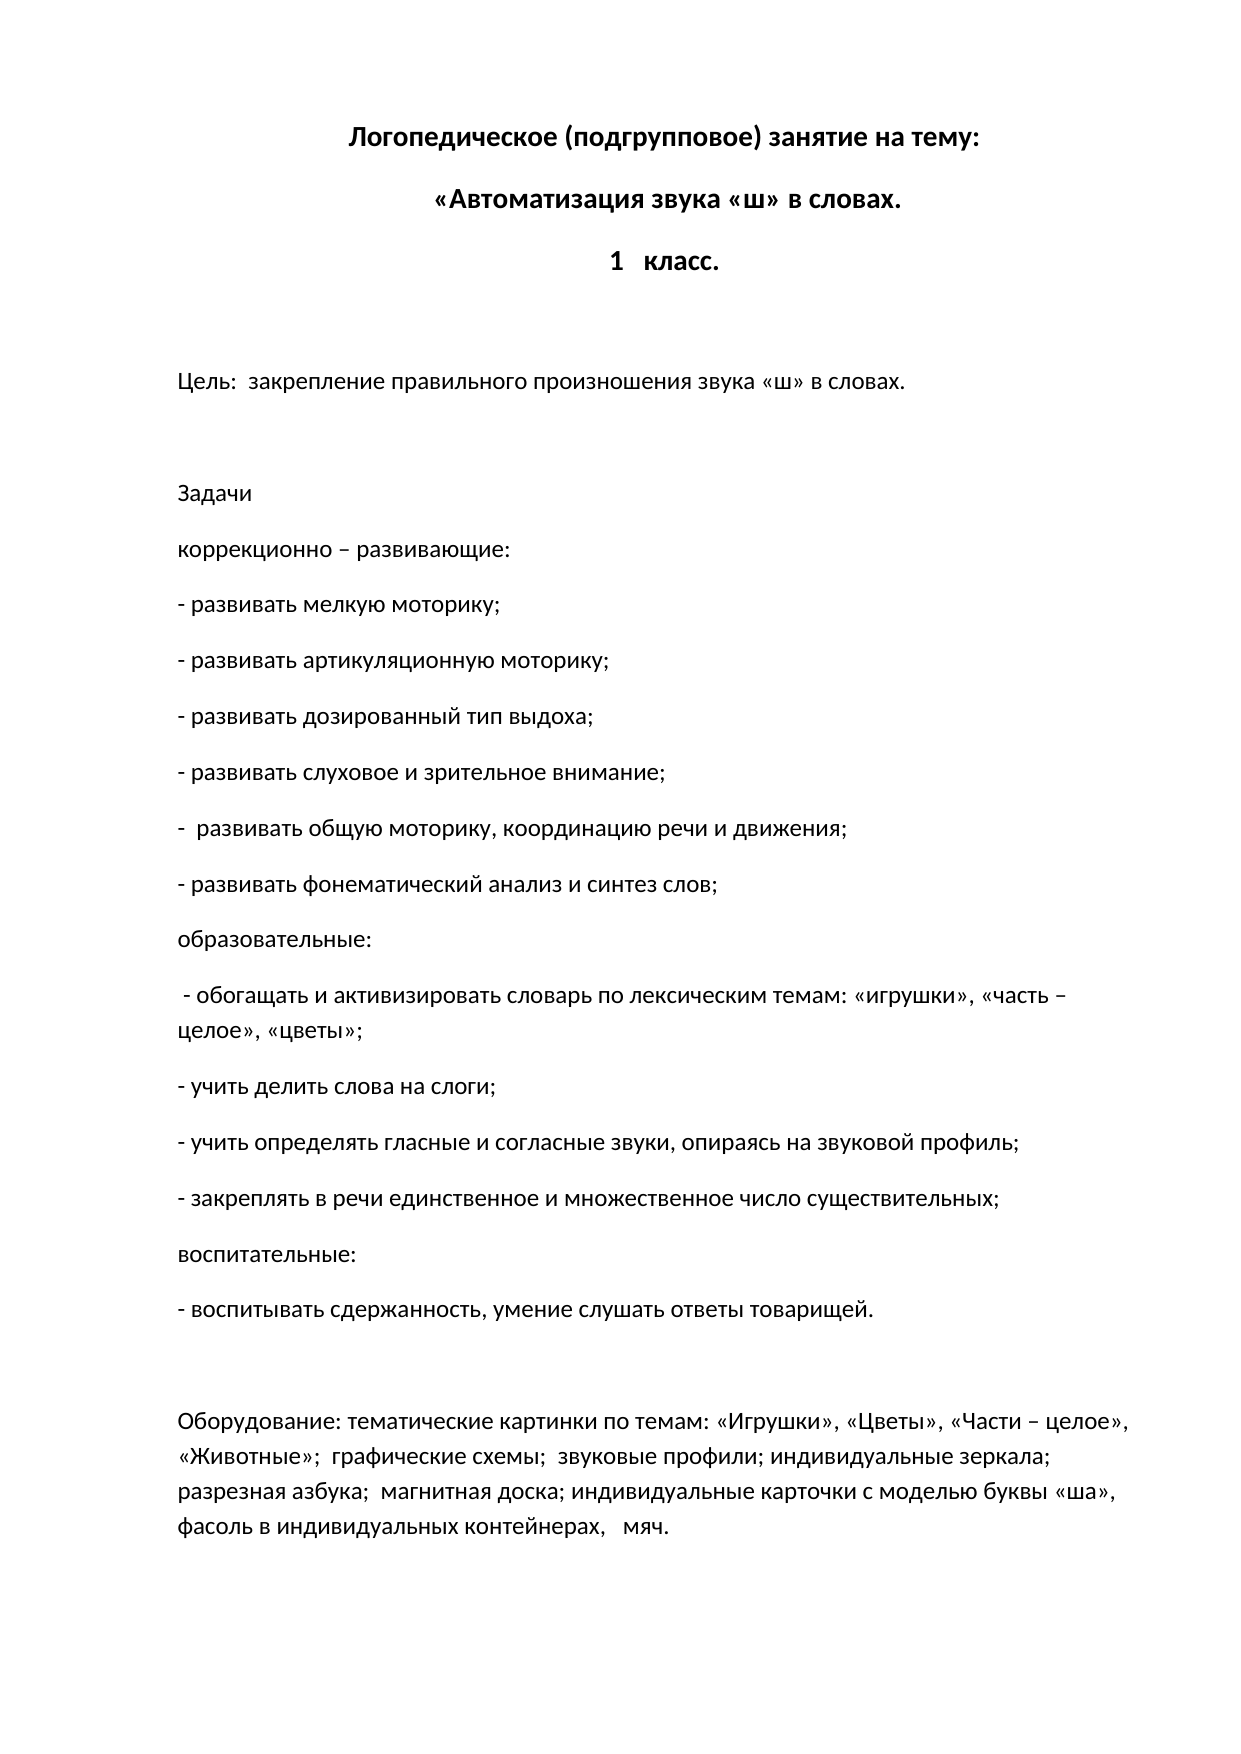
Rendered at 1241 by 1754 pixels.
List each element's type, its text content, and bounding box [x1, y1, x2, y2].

text - учить делить слова на слоги; [177, 1070, 1152, 1101]
text Цель: закрепление правильного произношения звука «ш» в словах. [177, 365, 1152, 396]
text - развивать дозированный тип выдоха; [177, 700, 1152, 731]
text - развивать мелкую моторику; [177, 588, 1152, 619]
text «Автоматизация звука «ш» в словах. [177, 180, 1152, 216]
text - развивать фонематический анализ и синтез слов; [177, 868, 1152, 898]
text коррекционно – развивающие: [177, 533, 1152, 563]
text Логопедическое (подгрупповое) занятие на тему: [177, 118, 1152, 154]
text - развивать артикуляционную моторику; [177, 644, 1152, 675]
text - развивать слуховое и зрительное внимание; [177, 756, 1152, 787]
text - развивать общую моторику, координацию речи и движения; [177, 812, 1152, 842]
text - учить определять гласные и согласные звуки, опираясь на звуковой профиль; [177, 1126, 1152, 1157]
text образовательные: [177, 923, 1152, 954]
text - обогащать и активизировать словарь по лексическим темам: «игрушки», «часть – целое», «цветы»; [177, 979, 1152, 1045]
text воспитательные: [177, 1238, 1152, 1268]
text Оборудование: тематические картинки по темам: «Игрушки», «Цветы», «Части – целое», «Животные»; графические схемы; звуковые профили; индивидуальные зеркала; разрезная азбука; магнитная доска; индивидуальные карточки с моделью буквы «ша», фасоль в индивидуальных контейнерах, мяч. [177, 1405, 1152, 1541]
text 1 класс. [177, 242, 1152, 277]
text Задачи [177, 477, 1152, 507]
text - закреплять в речи единственное и множественное число существительных; [177, 1182, 1152, 1212]
text - воспитывать сдержанность, умение слушать ответы товарищей. [177, 1293, 1152, 1324]
